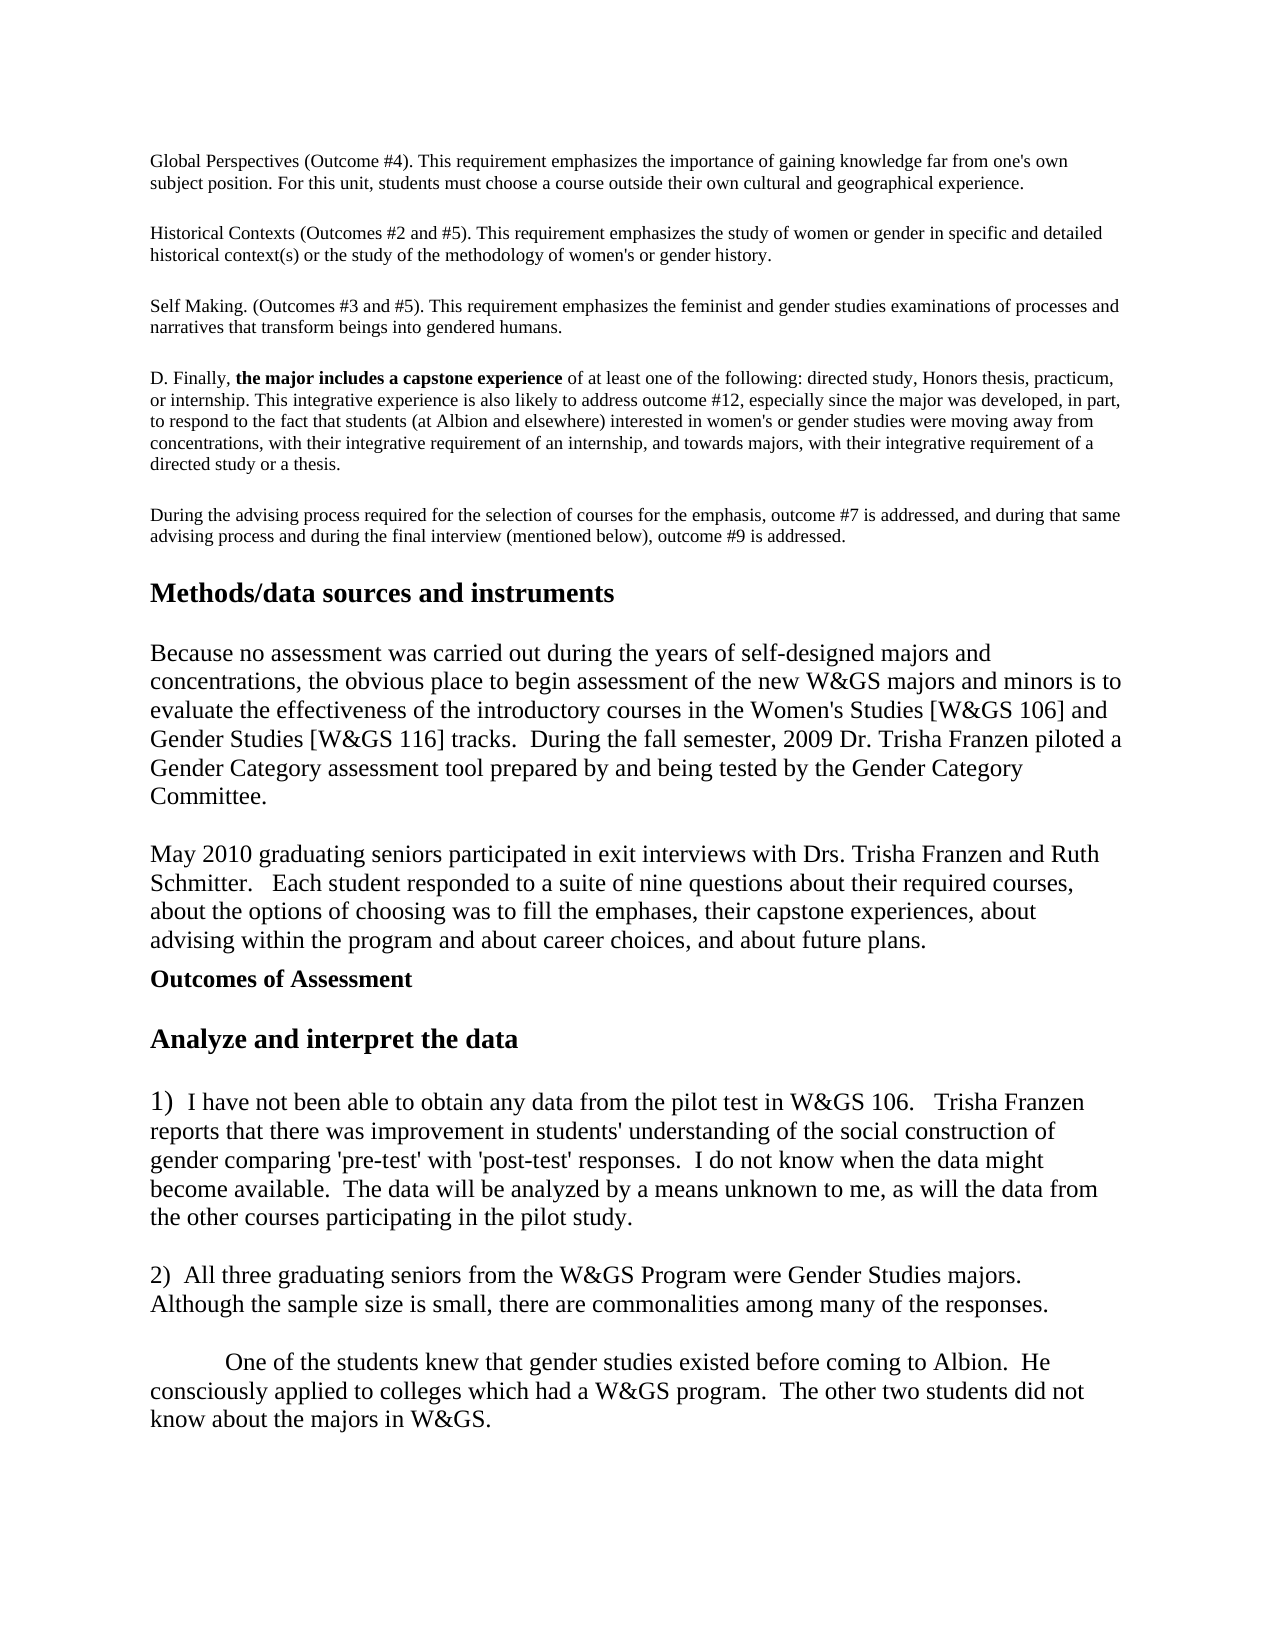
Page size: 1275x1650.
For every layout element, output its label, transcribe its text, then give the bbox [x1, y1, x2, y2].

text Self Making. (Outcomes #3 and #5). This requirement emphasizes the feminist and gender studies examinations of processes and narratives that transform beings into gendered humans. [150, 294, 1125, 338]
text May 2010 graduating seniors participated in exit interviews with Drs. Trisha Franzen and Ruth Schmitter. Each student responded to a suite of nine questions about their required courses, about the options of choosing was to fill the emphases, their capstone experiences, about advising within the program and about career choices, and about future plans. [150, 839, 1125, 954]
text 1) I have not been able to obtain any data from the pilot test in W&GS 106. Trisha Franzen reports that there was improvement in students' understanding of the social construction of gender comparing 'pre-test' with 'post-test' responses. I do not know when the data might become available. The data will be analyzed by a means unknown to me, as will the data from the other courses participating in the pilot study. [150, 1084, 1125, 1231]
text Outcomes of Assessment [150, 964, 1125, 993]
text During the advising process required for the selection of courses for the emphasis, outcome #7 is addressed, and during that same advising process and during the final interview (mentioned below), outcome #9 is addressed. [150, 504, 1125, 547]
text Methods/data sources and instruments [150, 576, 1125, 608]
text One of the students knew that gender studies existed before coming to Albion. He consciously applied to colleges which had a W&GS program. The other two students did not know about the majors in W&GS. [150, 1347, 1125, 1433]
text 2) All three graduating seniors from the W&GS Program were Gender Studies majors. Although the sample size is small, there are commonalities among many of the responses. [150, 1260, 1125, 1318]
text Because no assessment was carried out during the years of self-designed majors and concentrations, the obvious place to begin assessment of the new W&GS majors and minors is to evaluate the effectiveness of the introductory courses in the Women's Studies [W&GS 106] and Gender Studies [W&GS 116] tracks. During the fall semester, 2009 Dr. Trisha Franzen piloted a Gender Category assessment tool prepared by and being tested by the Gender Category Committee. [150, 638, 1125, 810]
text D. Finally, the major includes a capstone experience of at least one of the following: directed study, Honors thesis, practicum, or internship. This integrative experience is also likely to address outcome #12, especially since the major was developed, in part, to respond to the fact that students (at Albion and elsewhere) interested in women's or gender studies were moving away from concentrations, with their integrative requirement of an internship, and towards majors, with their integrative requirement of a directed study or a thesis. [150, 367, 1125, 475]
text Analyze and interpret the data [150, 1022, 1125, 1055]
text Global Perspectives (Outcome #4). This requirement emphasizes the importance of gaining knowledge far from one's own subject position. For this unit, students must choose a course outside their own cultural and geographical experience. [150, 150, 1125, 193]
text Historical Contexts (Outcomes #2 and #5). This requirement emphasizes the study of women or gender in specific and detailed historical context(s) or the study of the methodology of women's or gender history. [150, 222, 1125, 265]
